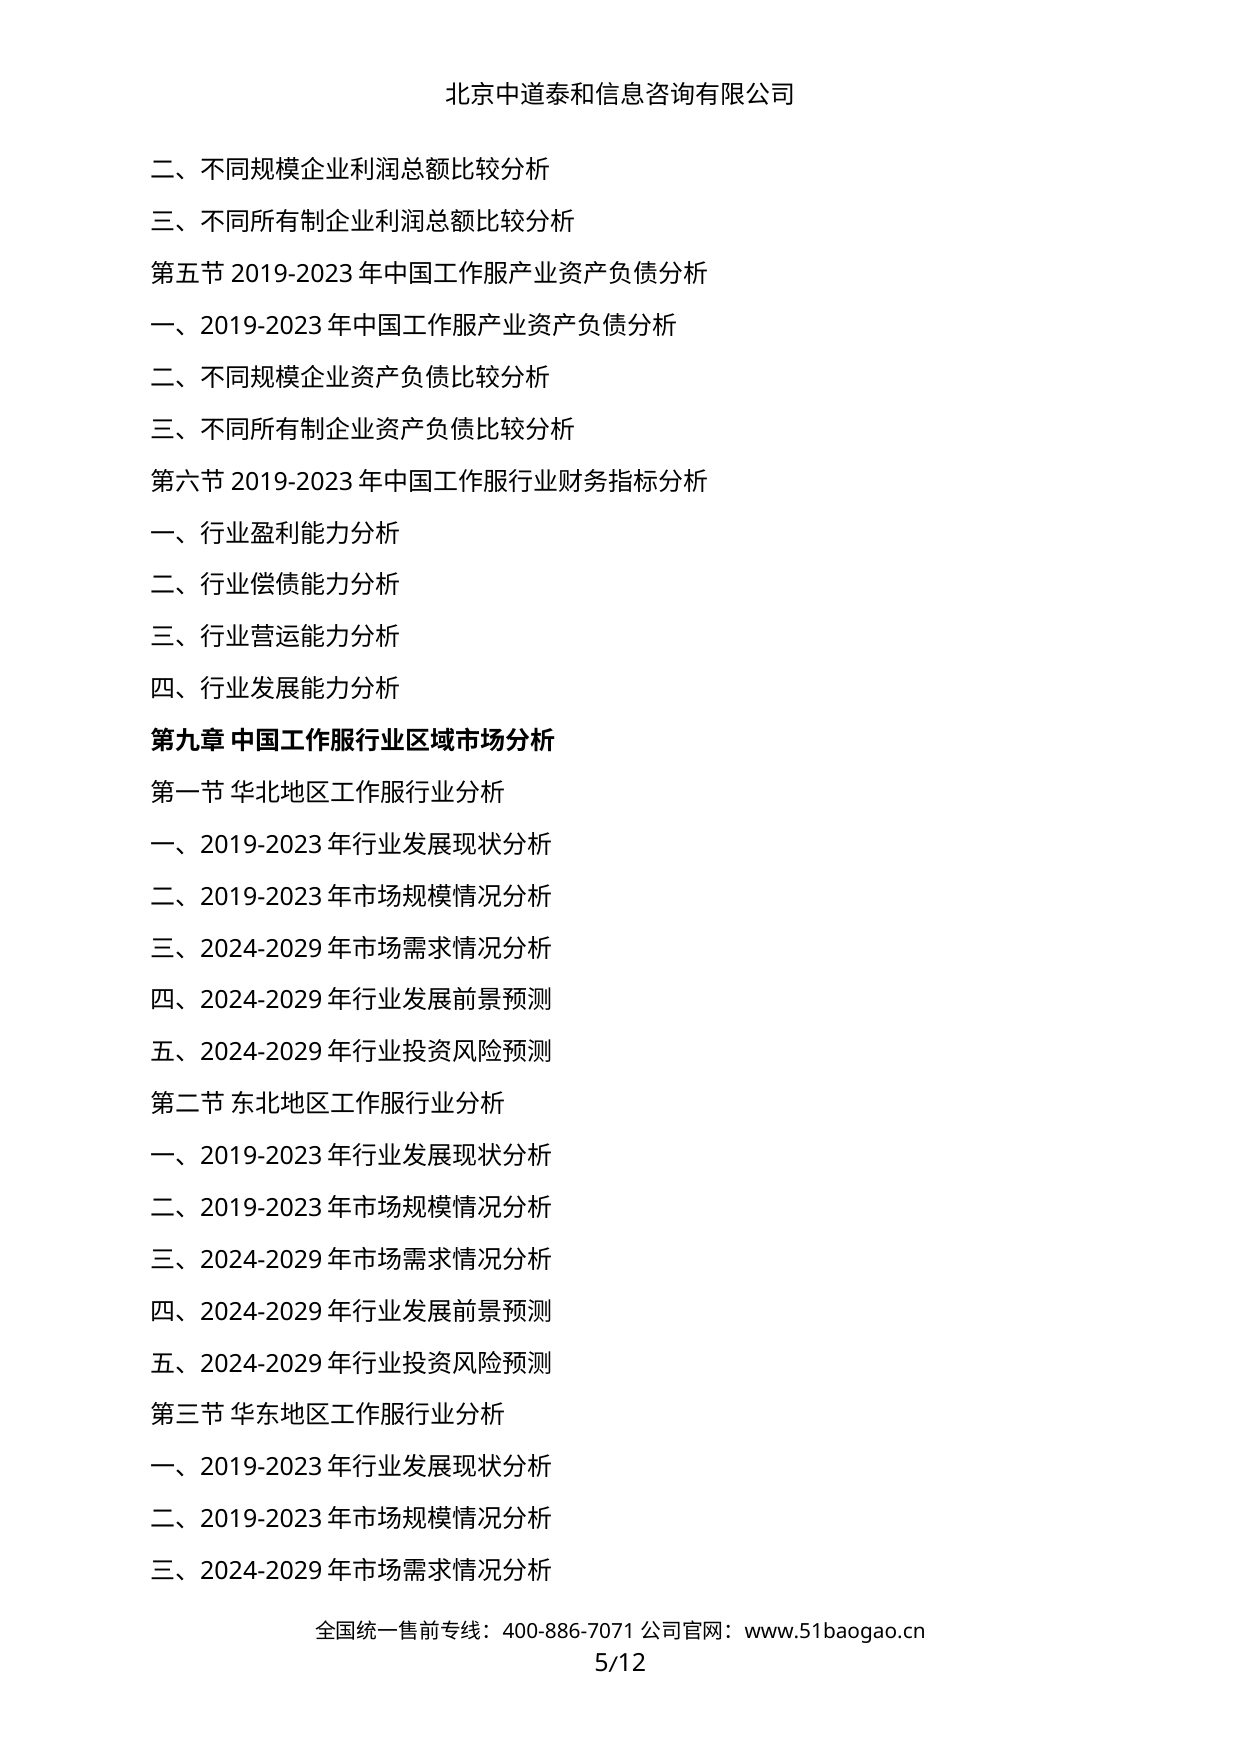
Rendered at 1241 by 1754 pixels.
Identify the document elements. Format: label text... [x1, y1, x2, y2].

text 三、不同所有制企业利润总额比较分析 [150, 202, 1090, 238]
text 第五节 2019-2023年中国工作服产业资产负债分析 [150, 254, 1090, 290]
text 第九章 中国工作服行业区域市场分析 [150, 721, 1090, 757]
text 三、2024-2029年市场需求情况分析 [150, 1551, 1090, 1587]
text 二、不同规模企业利润总额比较分析 [150, 150, 1090, 186]
text 三、行业营运能力分析 [150, 617, 1090, 653]
text 三、不同所有制企业资产负债比较分析 [150, 409, 1090, 446]
text 四、2024-2029年行业发展前景预测 [150, 1291, 1090, 1327]
text 二、2019-2023年市场规模情况分析 [150, 1499, 1090, 1535]
text 五、2024-2029年行业投资风险预测 [150, 1032, 1090, 1068]
text 第三节 华东地区工作服行业分析 [150, 1395, 1090, 1431]
text 五、2024-2029年行业投资风险预测 [150, 1343, 1090, 1379]
text 一、2019-2023年行业发展现状分析 [150, 824, 1090, 861]
text 三、2024-2029年市场需求情况分析 [150, 928, 1090, 964]
text 一、2019-2023年行业发展现状分析 [150, 1447, 1090, 1483]
text 第一节 华北地区工作服行业分析 [150, 772, 1090, 809]
text 四、2024-2029年行业发展前景预测 [150, 980, 1090, 1016]
text 三、2024-2029年市场需求情况分析 [150, 1239, 1090, 1276]
text 二、2019-2023年市场规模情况分析 [150, 1187, 1090, 1224]
text 二、2019-2023年市场规模情况分析 [150, 876, 1090, 912]
text 二、不同规模企业资产负债比较分析 [150, 357, 1090, 394]
text 二、行业偿债能力分析 [150, 565, 1090, 601]
text 一、行业盈利能力分析 [150, 513, 1090, 549]
text 四、行业发展能力分析 [150, 669, 1090, 705]
text 第六节 2019-2023年中国工作服行业财务指标分析 [150, 461, 1090, 497]
text 一、2019-2023年中国工作服产业资产负债分析 [150, 306, 1090, 342]
text 一、2019-2023年行业发展现状分析 [150, 1136, 1090, 1172]
text 第二节 东北地区工作服行业分析 [150, 1084, 1090, 1120]
